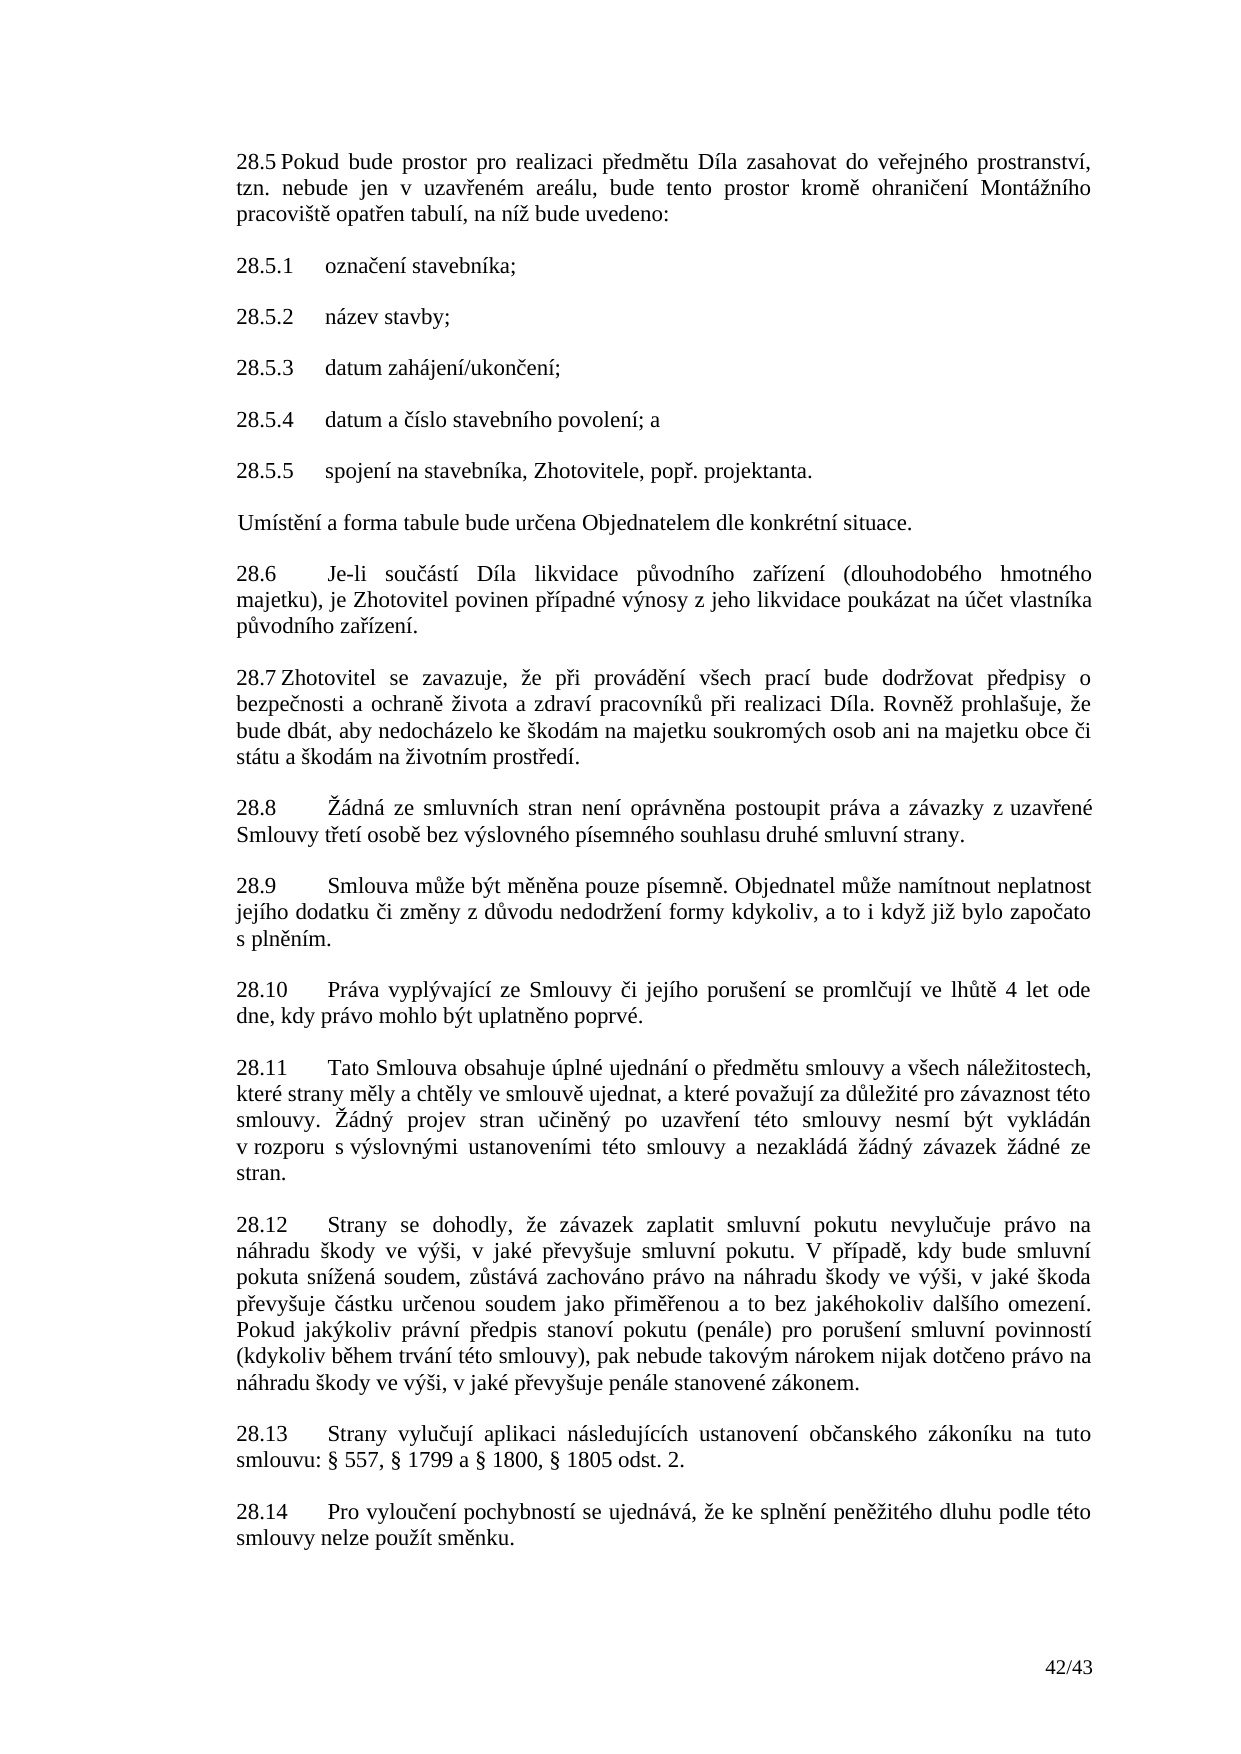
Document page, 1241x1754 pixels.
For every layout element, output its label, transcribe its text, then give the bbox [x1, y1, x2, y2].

text Žádná ze smluvních stran není oprávněna postoupit práva a závazky z uzavřené Smlouvy třetí osobě bez výslovného písemného souhlasu druhé smluvní strany. [236, 794, 1092, 847]
text Umístění a forma tabule bude určena Objednatelem dle konkrétní situace. [236, 508, 1092, 535]
text spojení na stavebníka, Zhotovitele, popř. projektanta. [236, 457, 1092, 483]
text Smlouva může být měněna pouze písemně. Objednatel může namítnout neplatnost jejího dodatku či změny z důvodu nedodržení formy kdykoliv, a to i když již bylo započato s plněním. [236, 872, 1092, 951]
text Pokud bude prostor pro realizaci předmětu Díla zasahovat do veřejného prostranství, tzn. nebude jen v uzavřeném areálu, bude tento prostor kromě ohraničení Montážního pracoviště opatřen tabulí, na níž bude uvedeno: [236, 148, 1092, 227]
text Strany se dohodly, že závazek zaplatit smluvní pokutu nevylučuje právo na náhradu škody ve výši, v jaké převyšuje smluvní pokutu. V případě, kdy bude smluvní pokuta snížená soudem, zůstává zachováno právo na náhradu škody ve výši, v jaké škoda převyšuje částku určenou soudem jako přiměřenou a to bez jakéhokoliv dalšího omezení. Pokud jakýkoliv právní předpis stanoví pokutu (penále) pro porušení smluvní povinností (kdykoliv během trvání této smlouvy), pak nebude takovým nárokem nijak dotčeno právo na náhradu škody ve výši, v jaké převyšuje penále stanovené zákonem. [236, 1211, 1092, 1395]
text Tato Smlouva obsahuje úplné ujednání o předmětu smlouvy a všech náležitostech, které strany měly a chtěly ve smlouvě ujednat, a které považují za důležité pro závaznost této smlouvy. Žádný projev stran učiněný po uzavření této smlouvy nesmí být vykládán v rozporu s výslovnými ustanoveními této smlouvy a nezakládá žádný závazek žádné ze stran. [236, 1054, 1092, 1186]
text Strany vylučují aplikaci následujících ustanovení občanského zákoníku na tuto smlouvu: § 557, § 1799 a § 1800, § 1805 odst. 2. [236, 1420, 1092, 1473]
text Zhotovitel se zavazuje, že při provádění všech prací bude dodržovat předpisy o bezpečnosti a ochraně života a zdraví pracovníků při realizaci Díla. Rovněž prohlašuje, že bude dbát, aby nedocházelo ke škodám na majetku soukromých osob ani na majetku obce či státu a škodám na životním prostředí. [236, 664, 1092, 769]
text název stavby; [236, 303, 1092, 329]
text datum zahájení/ukončení; [236, 354, 1092, 381]
text Pro vyloučení pochybností se ujednává, že ke splnění peněžitého dluhu podle této smlouvy nelze použít směnku. [236, 1498, 1092, 1551]
text označení stavebníka; [236, 252, 1092, 278]
text datum a číslo stavebního povolení; a [236, 406, 1092, 432]
text Práva vyplývající ze Smlouvy či jejího porušení se promlčují ve lhůtě 4 let ode dne, kdy právo mohlo být uplatněno poprvé. [236, 976, 1092, 1029]
text Je-li součástí Díla likvidace původního zařízení (dlouhodobého hmotného majetku), je Zhotovitel povinen případné výnosy z jeho likvidace poukázat na účet vlastníka původního zařízení. [236, 560, 1092, 639]
